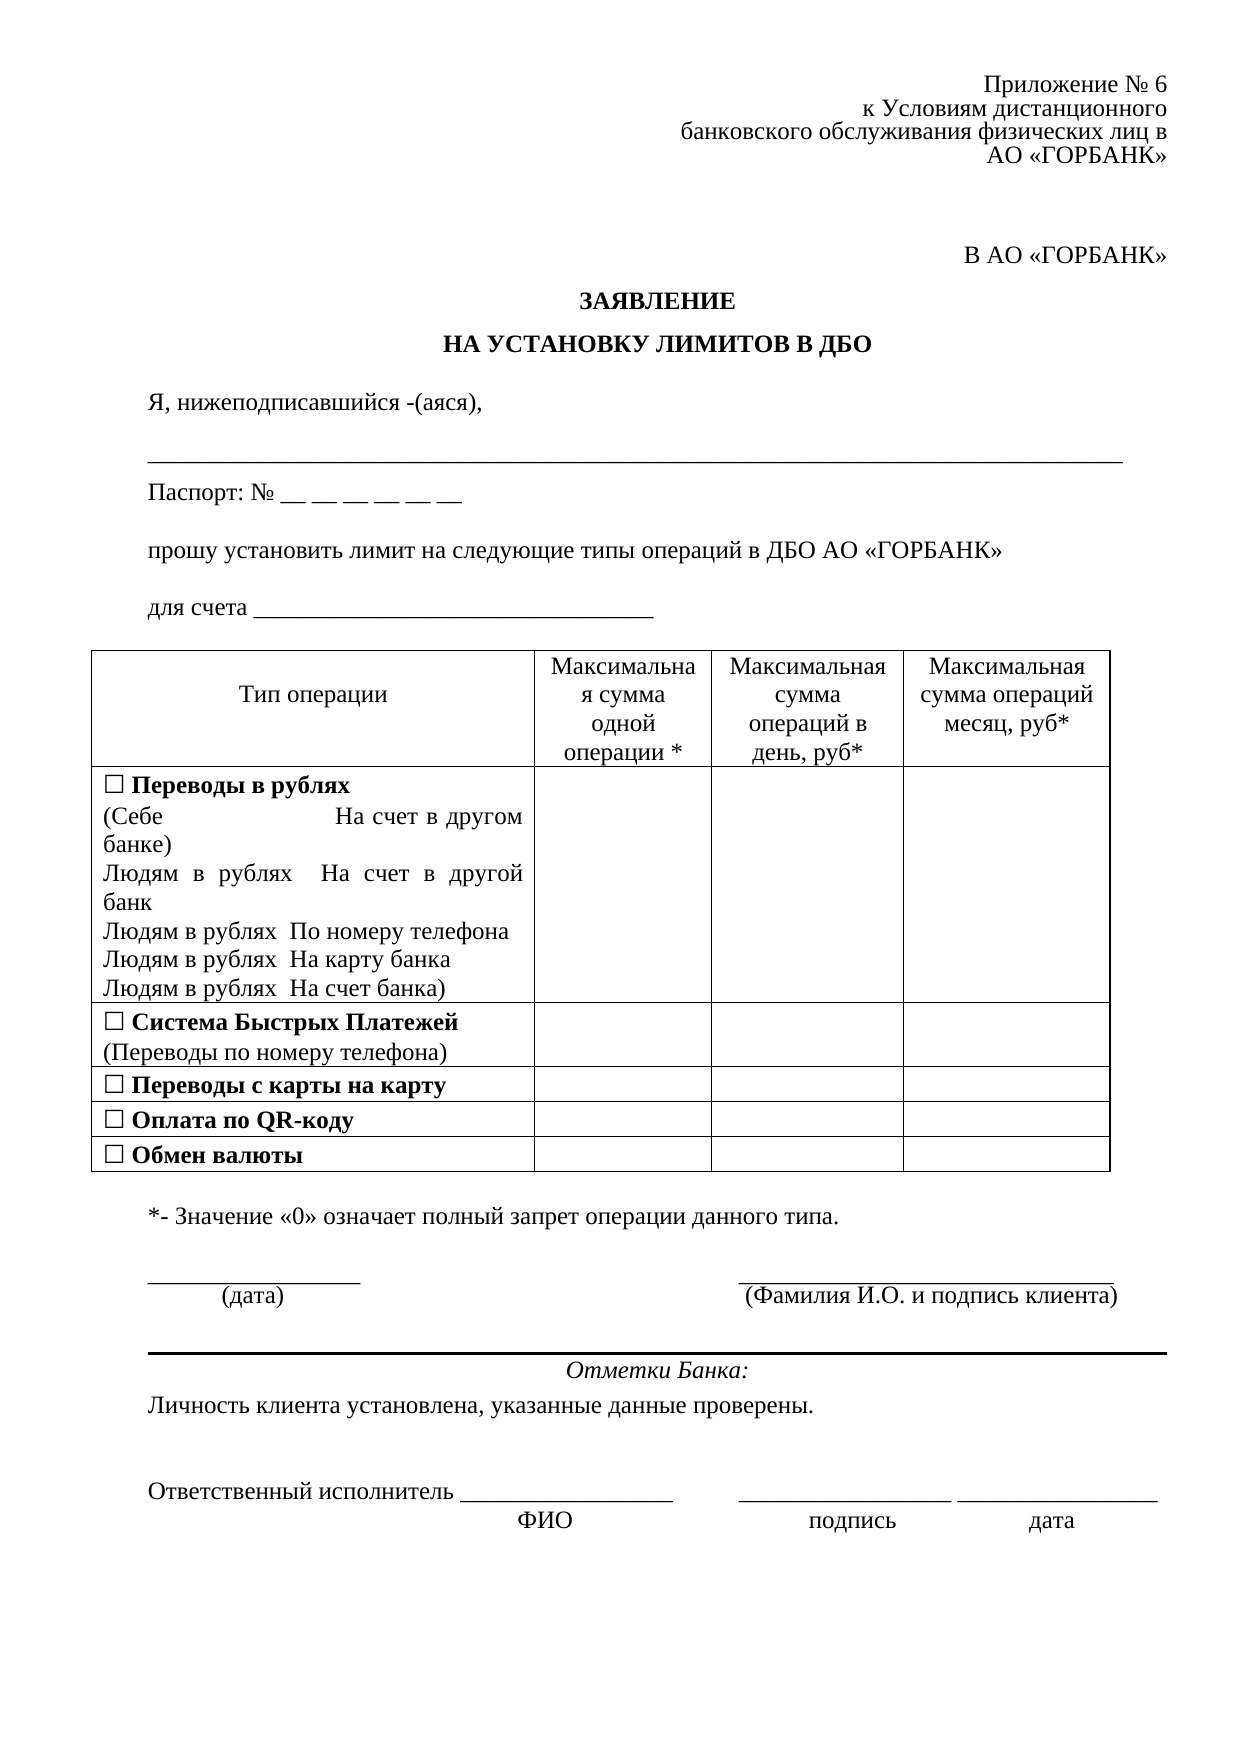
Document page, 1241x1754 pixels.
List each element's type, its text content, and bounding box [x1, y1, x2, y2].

table_cell [904, 1067, 1109, 1101]
text *- Значение «0» означает полный запрет операции данного типа. [148, 1201, 1165, 1230]
text к Условиям дистанционного банковского обслуживания физических лиц в АО «ГОРБАНК» [679, 97, 1167, 168]
table_cell [904, 767, 1109, 1002]
table_cell Оплата по QR-коду [92, 1102, 534, 1136]
text Паспорт: № __ __ __ __ __ __ [148, 477, 1167, 506]
table_cell [712, 1003, 903, 1066]
text ЗАЯВЛЕНИЕ [148, 286, 1167, 315]
text (дата) (Фамилия И.О. и подпись клиента) [148, 1287, 1167, 1308]
table_cell Обмен валюты [92, 1137, 534, 1171]
table_header Максимальная сумма операций месяц, руб* [904, 651, 1109, 766]
table_cell Переводы в рублях (Себе На счет в другом банке) Людям в рублях На счет в другой банк Людям в рублях По номеру телефона Людям в рублях На карту банка Людям в рублях На счет банка) [92, 767, 534, 1002]
table_header Максимальная сумма операций в день, руб* [712, 651, 903, 766]
table_cell [535, 1067, 711, 1101]
text _________________ ______________________________ [148, 1258, 1167, 1287]
text Отметки Банка: [148, 1355, 1167, 1384]
table_header Максимальная сумма одной операции * [535, 651, 711, 766]
text НА УСТАНОВКУ ЛИМИТОВ В ДБО [148, 329, 1167, 358]
text Ответственный исполнитель _________________ _________________ ________________ [148, 1476, 1167, 1505]
table_cell Система Быстрых Платежей (Переводы по номеру телефона) [92, 1003, 534, 1066]
table_header Тип операции [92, 651, 534, 766]
table_cell [535, 1102, 711, 1136]
text для счета ________________________________ [148, 592, 1167, 621]
table_cell [712, 1137, 903, 1171]
table_cell [904, 1003, 1109, 1066]
table_cell [535, 1003, 711, 1066]
table_cell [712, 1067, 903, 1101]
table_cell [904, 1137, 1109, 1171]
table_cell [535, 1137, 711, 1171]
text ФИО подпись дата [148, 1505, 1167, 1534]
table_cell Переводы с карты на карту [92, 1067, 534, 1101]
table_cell [535, 767, 711, 1002]
table_cell [904, 1102, 1109, 1136]
text ______________________________________________________________________________ [148, 441, 1167, 466]
text В АО «ГОРБАНК» [148, 247, 1167, 268]
text Личность клиента установлена, указанные данные проверены. [148, 1390, 1167, 1419]
text Я, нижеподписавшийся -(аяся), [148, 391, 1167, 416]
table_cell [712, 767, 903, 1002]
table_cell [712, 1102, 903, 1136]
text Приложение № 6 [738, 74, 1167, 97]
text прошу установить лимит на следующие типы операций в ДБО АО «ГОРБАНК» [148, 535, 1167, 563]
